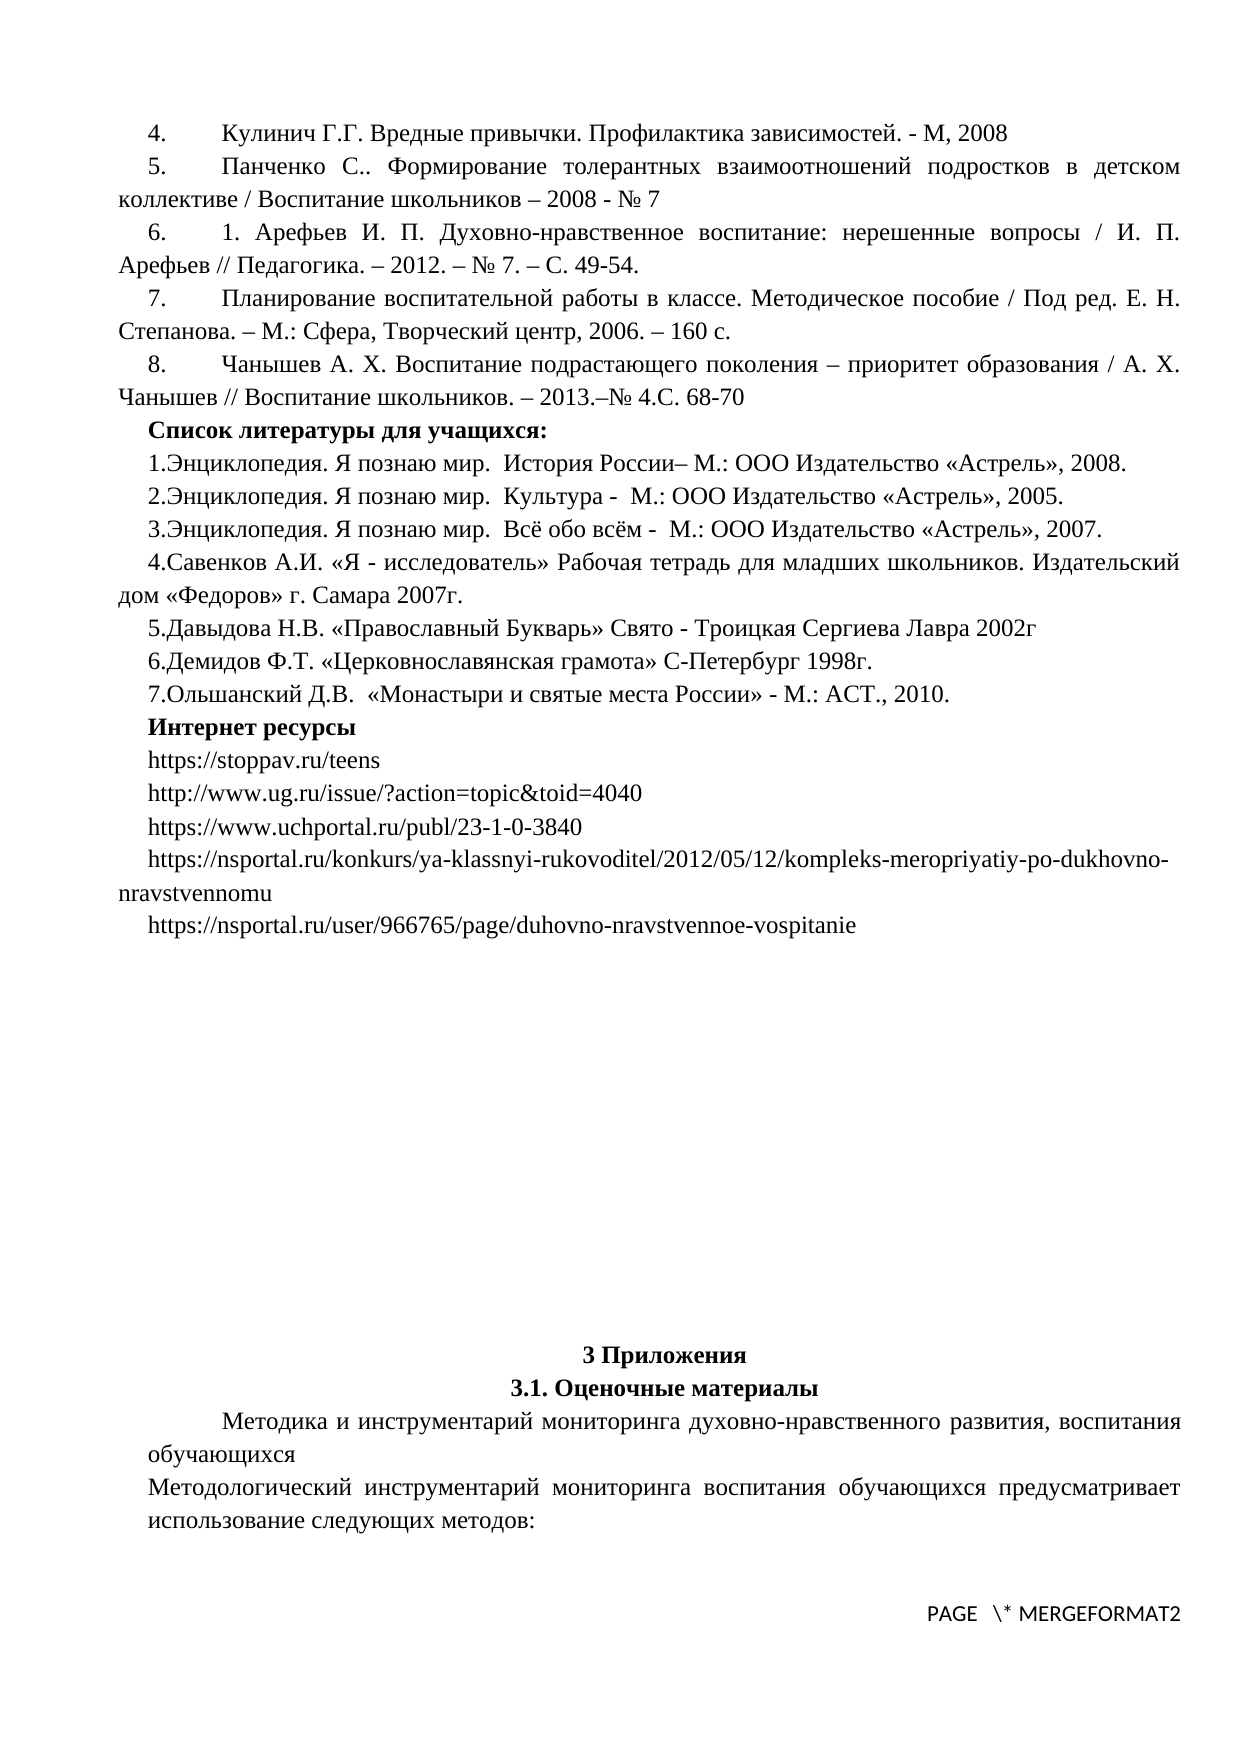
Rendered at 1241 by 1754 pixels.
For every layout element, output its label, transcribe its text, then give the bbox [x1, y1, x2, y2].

text https://stoppav.ru/teens [118, 746, 1181, 774]
text 3 Приложения [148, 1340, 1181, 1369]
text https://www.uchportal.ru/publ/23-1-0-3840 [118, 812, 1181, 840]
text 2.Энциклопедия. Я познаю мир. Культура - М.: ООО Издательство «Астрель», 2005. [118, 481, 1181, 510]
text Методологический инструментарий мониторинга воспитания обучающихся предусматривает использование следующих методов: [148, 1472, 1181, 1534]
text http://www.ug.ru/issue/?action=topic&toid=4040 [118, 778, 1181, 807]
text Интернет ресурсы [118, 712, 1181, 741]
text 6. 1. Арефьев И. П. Духовно-нравственное воспитание: нерешенные вопросы / И. П. Арефьев // Педагогика. – 2012. – № 7. – С. 49-54. [118, 217, 1181, 279]
text 5. Панченко С.. Формирование толерантных взаимоотношений подростков в детском коллективе / Воспитание школьников – 2008 - № 7 [118, 151, 1181, 213]
text 7. Планирование воспитательной работы в классе. Методическое пособие / Под ред. Е. Н. Степанова. – М.: Сфера, Творческий центр, 2006. – 160 с. [118, 283, 1181, 345]
subtitle Методика и инструментарий мониторинга духовно-нравственного развития, воспитания обучающихся [148, 1406, 1181, 1468]
text 7.Ольшанский Д.В. «Монастыри и святые места России» - М.: АСТ., 2010. [118, 679, 1181, 708]
text 4.Савенков А.И. «Я - исследователь» Рабочая тетрадь для младших школьников. Издательский дом «Федоров» г. Самара 2007г. [118, 547, 1181, 609]
text 3.Энциклопедия. Я познаю мир. Всё обо всём - М.: ООО Издательство «Астрель», 2007. [118, 514, 1181, 543]
text 8. Чанышев А. Х. Воспитание подрастающего поколения – приоритет образования / А. Х. Чанышев // Воспитание школьников. – 2013.–№ 4.С. 68-70 [118, 349, 1181, 411]
text https://nsportal.ru/user/966765/page/duhovno-nravstvennoe-vospitanie [118, 911, 1181, 939]
text 3.1. Оценочные материалы [148, 1373, 1181, 1402]
text Список литературы для учащихся: [118, 415, 1181, 444]
text 5.Давыдова Н.В. «Православный Букварь» Свято - Троицкая Сергиева Лавра 2002г [118, 613, 1181, 642]
text https://nsportal.ru/konkurs/ya-klassnyi-rukovoditel/2012/05/12/kompleks-meropriyatiy-po-dukhovno-nravstvennomu [118, 844, 1181, 906]
text 4. Кулинич Г.Г. Вредные привычки. Профилактика зависимостей. - М, 2008 [118, 118, 1181, 147]
text 6.Демидов Ф.Т. «Церковнославянская грамота» С-Петербург 1998г. [118, 646, 1181, 675]
text 1.Энциклопедия. Я познаю мир. История России– М.: ООО Издательство «Астрель», 2008. [118, 448, 1181, 477]
